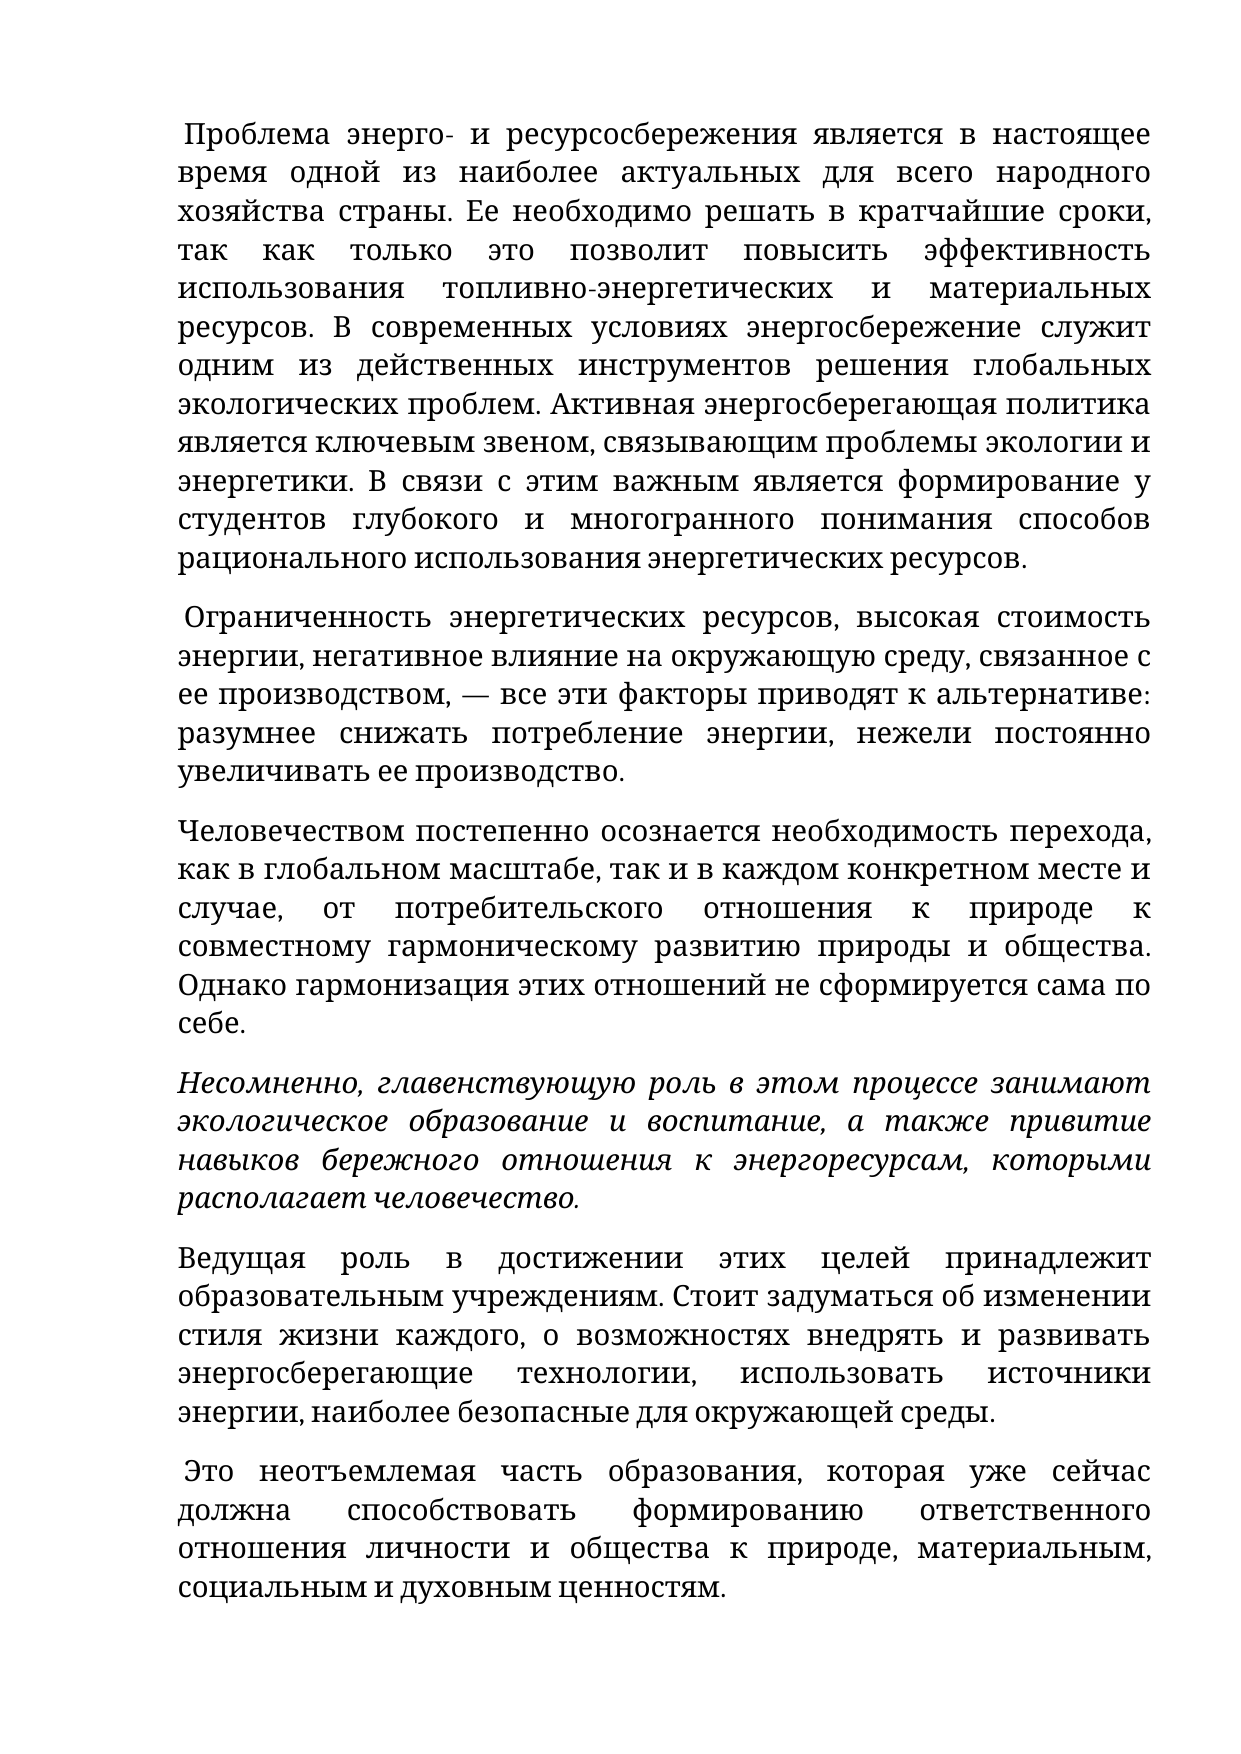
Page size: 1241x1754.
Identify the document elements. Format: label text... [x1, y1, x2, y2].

text Это неотъемлемая часть образования, которая уже сейчас должна способствовать формированию ответственного отношения личности и общества к природе, материальным, социальным и духовным ценностям. [177, 1456, 1152, 1605]
text Несомненно, главенствующую роль в этом процессе занимают экологическое образование и воспитание, а также привитие навыков бережного отношения к энергоресурсам, которыми располагает человечество. [177, 1067, 1152, 1216]
text Ограниченность энергетических ресурсов, высокая стоимость энергии, негативное влияние на окружающую среду, связанное с ее производством, — все эти факторы приводят к альтернативе: разумнее снижать потребление энергии, нежели постоянно увеличивать ее производство. [177, 601, 1152, 789]
text Проблема энерго- и ресурсосбережения является в настоящее время одной из наиболее актуальных для всего народного хозяйства страны. Ее необходимо решать в кратчайшие сроки, так как только это позволит повысить эффективность использования топливно-энергетических и материальных ресурсов. В современных условиях энергосбережение служит одним из действенных инструментов решения глобальных экологических проблем. Активная энергосберегающая политика является ключевым звеном, связывающим проблемы экологии и энергетики. В связи с этим важным является формирование у студентов глубокого и многогранного понимания способов рационального использования энергетических ресурсов. [177, 118, 1152, 576]
text Ведущая роль в достижении этих целей принадлежит образовательным учреждениям. Стоит задуматься об изменении стиля жизни каждого, о возможностях внедрять и развивать энергосберегающие технологии, использовать источники энергии, наиболее безопасные для окружающей среды. [177, 1242, 1152, 1430]
text Человечеством постепенно осознается необходимость перехода, как в глобальном масштабе, так и в каждом конкретном месте и случае, от потребительского отношения к природе к совместному гармоническому развитию природы и общества. Однако гармонизация этих отношений не сформируется сама по себе. [177, 815, 1152, 1041]
